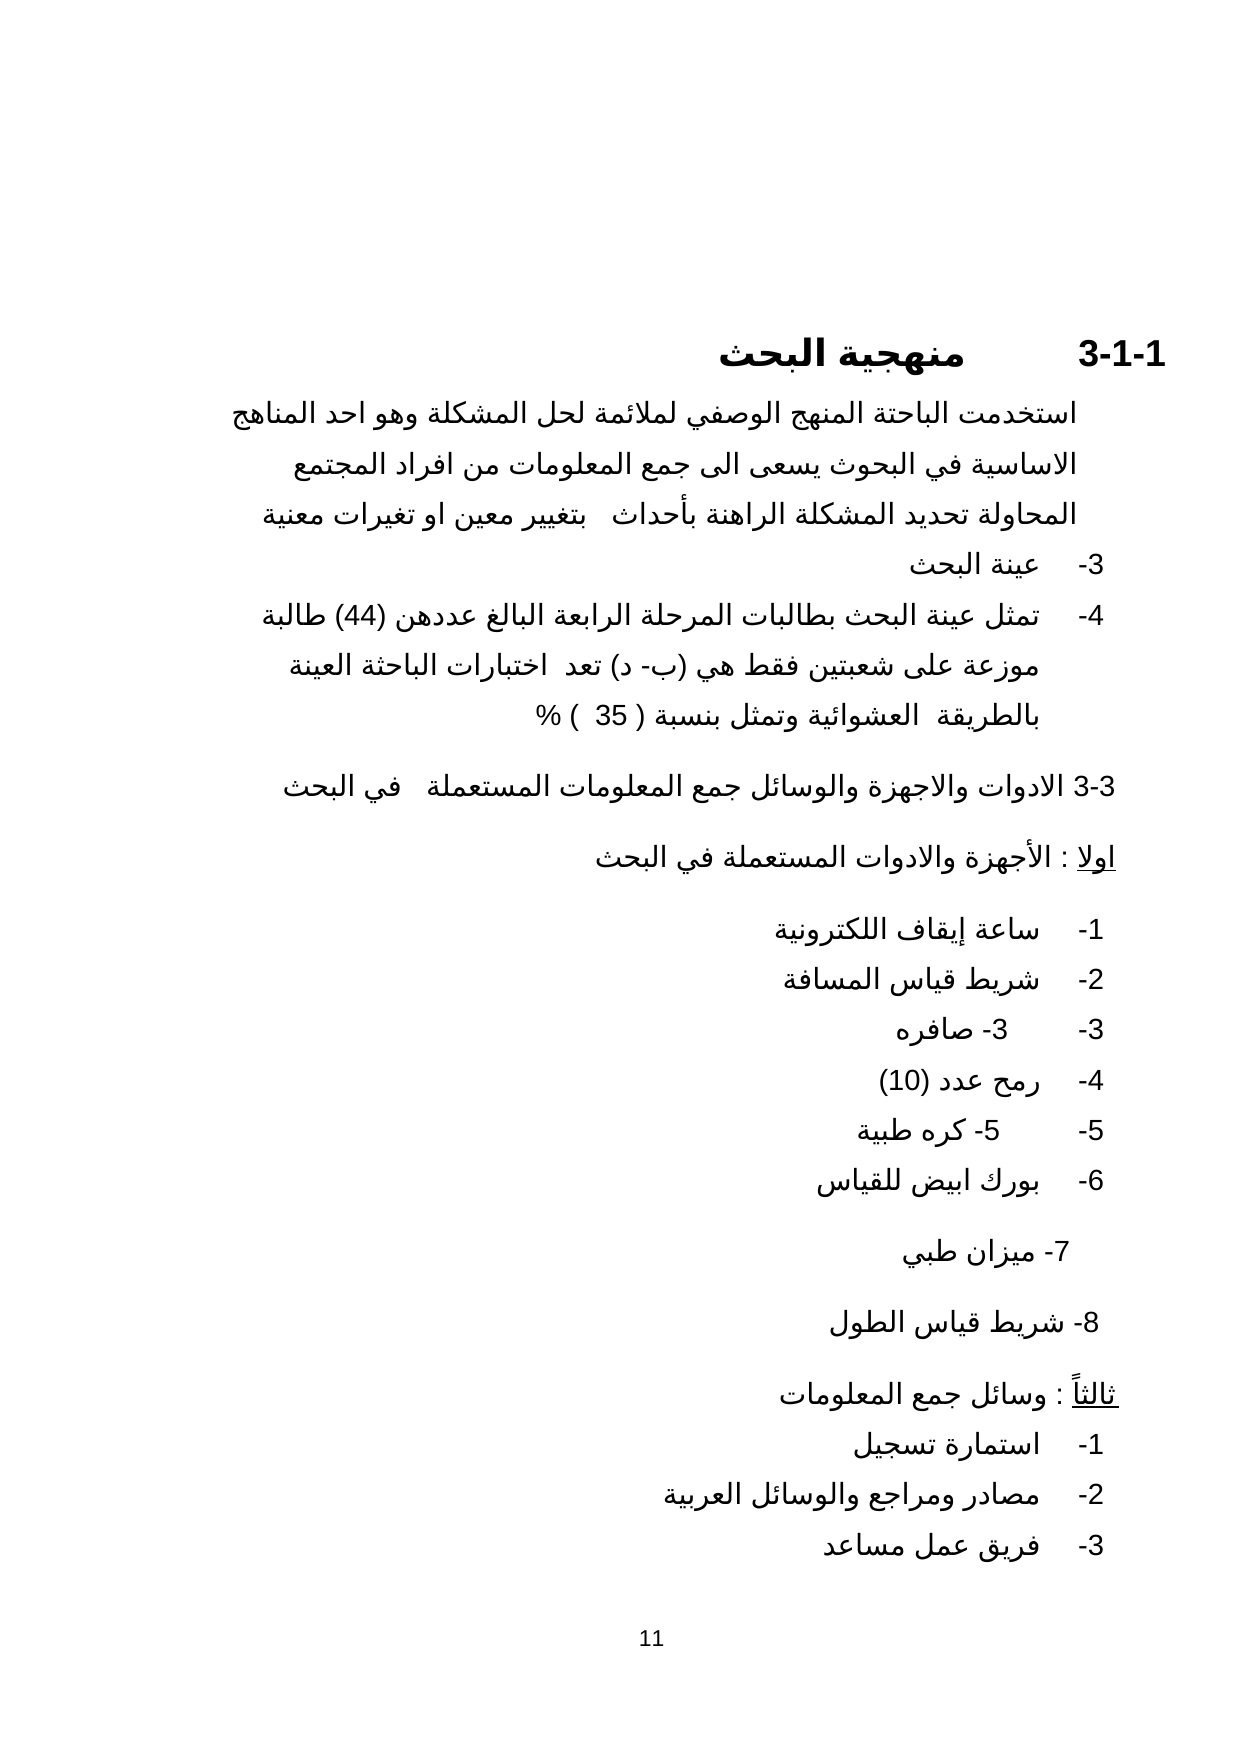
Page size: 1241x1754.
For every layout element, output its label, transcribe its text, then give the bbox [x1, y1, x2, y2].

list بورك ابيض للقياس [187, 1163, 1078, 1197]
list منهجية البحث [187, 332, 1078, 375]
list استمارة تسجيل [187, 1427, 1078, 1461]
list 5- كره طبية [187, 1113, 1078, 1146]
list فريق عمل مساعد [187, 1528, 1078, 1561]
text اولا : الأجهزة والادوات المستعملة في البحث [187, 841, 1116, 874]
list 3- صافره [187, 1012, 1078, 1046]
list استخدمت الباحتة المنهج الوصفي لملائمة لحل المشكلة وهو احد المناهج الاساسية في البحوث يسعى الى جمع المعلومات من افراد المجتمع المحاولة تحديد المشكلة الراهنة بأحداث بتغيير معين او تغيرات معنية [187, 396, 1078, 531]
list عينة البحث [187, 547, 1078, 581]
list ساعة إيقاف اللكترونية [187, 912, 1078, 945]
text 3-3 الادوات والاجهزة والوسائل جمع المعلومات المستعملة في البحث [187, 769, 1116, 803]
text 7- ميزان طبي [187, 1234, 1078, 1268]
list رمح عدد (10) [187, 1063, 1078, 1096]
text 8- شريط قياس الطول [187, 1306, 1116, 1339]
list شريط قياس المسافة [187, 962, 1078, 996]
list مصادر ومراجع والوسائل العربية [187, 1477, 1078, 1511]
list تمثل عينة البحث بطالبات المرحلة الرابعة البالغ عددهن (44) طالبة موزعة على شعبتين فقط هي (ب- د) تعد اختبارات الباحثة العينة بالطريقة العشوائية وتمثل بنسبة ( 35 ) % [187, 598, 1078, 732]
list ثالثاً : وسائل جمع المعلومات [187, 1377, 1116, 1410]
